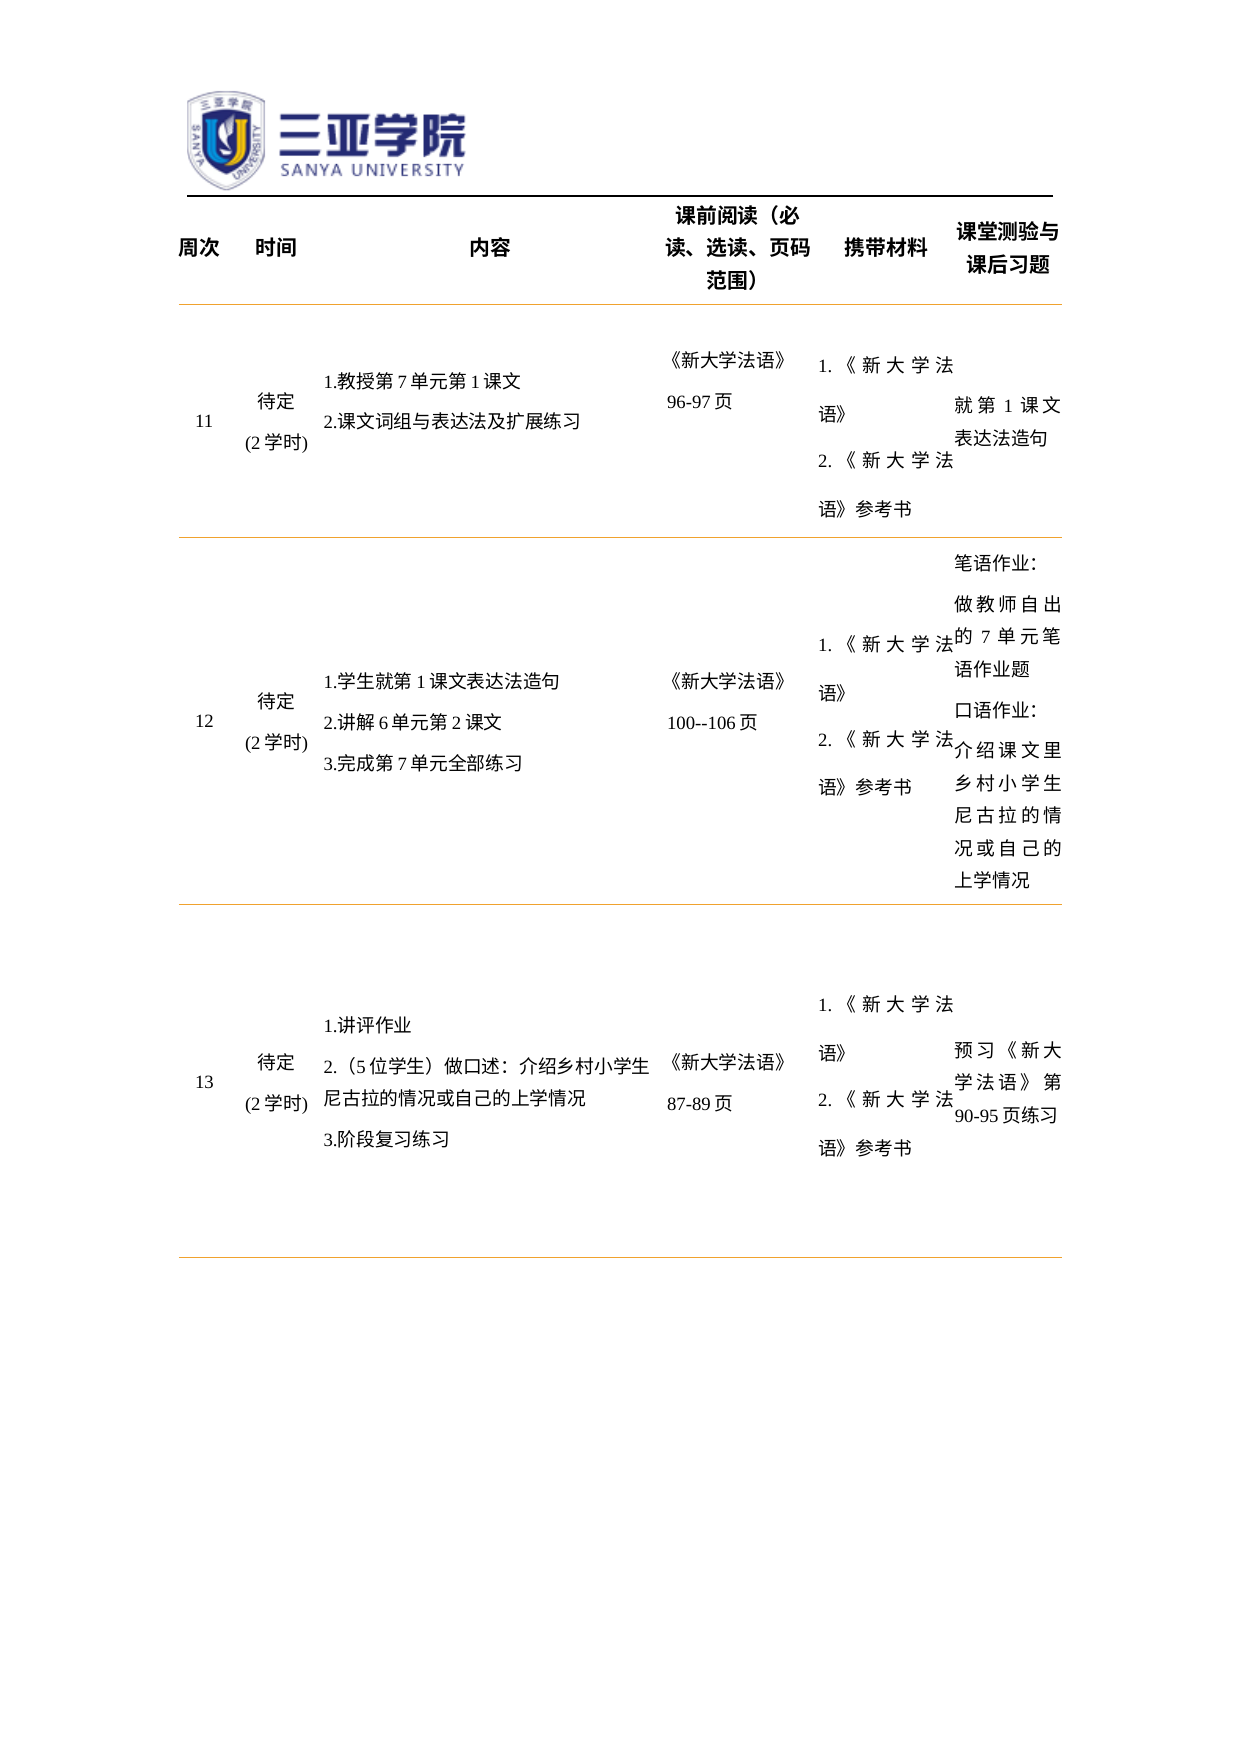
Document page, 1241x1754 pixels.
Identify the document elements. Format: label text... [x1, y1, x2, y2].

table_cell 1.《新大学法语》 2.《新大学法语》参考书 [818, 905, 954, 1257]
table_cell 待定 (2学时) [229, 905, 323, 1257]
picture [187, 88, 484, 194]
table_cell 《新大学法语》 100--106页 [658, 538, 818, 904]
table_cell 待定 (2学时) [229, 538, 323, 904]
table_cell 1.教授第7单元第1课文 2.课文词组与表达法及扩展练习 [323, 305, 657, 537]
table_cell 13 [179, 905, 229, 1257]
table_header 课堂测验与课后习题 [955, 198, 1062, 304]
table_cell 12 [179, 538, 229, 904]
table_cell 1.学生就第1课文表达法造句 2.讲解6单元第2课文 3.完成第7单元全部练习 [323, 538, 657, 904]
table_header 课前阅读（必读、选读、页码范围） [658, 198, 818, 304]
table_cell 就第1课文表达法造句 [955, 305, 1062, 537]
table_header 周次 [179, 198, 229, 304]
table_header 时间 [229, 198, 323, 304]
table_cell 待定 (2学时) [229, 305, 323, 537]
table_cell 《新大学法语》 87-89页 [658, 905, 818, 1257]
table_cell 11 [179, 305, 229, 537]
table_cell 笔语作业： 做教师自出的7单元笔语作业题 口语作业： 介绍课文里乡村小学生尼古拉的情况或自己的上学情况 [955, 538, 1062, 904]
table_header 携带材料 [818, 198, 954, 304]
table_cell 预习《新大学法语》第90-95页练习 [955, 905, 1062, 1257]
table_cell 1.《新大学法语》 2.《新大学法语》参考书 [818, 538, 954, 904]
table_cell 1.《新大学法语》 2.《新大学法语》参考书 [818, 305, 954, 537]
table_cell 1.讲评作业 2.（5位学生）做口述：介绍乡村小学生尼古拉的情况或自己的上学情况 3.阶段复习练习 [323, 905, 657, 1257]
table_header 内容 [323, 198, 657, 304]
table_cell 《新大学法语》 96-97页 [658, 305, 818, 537]
